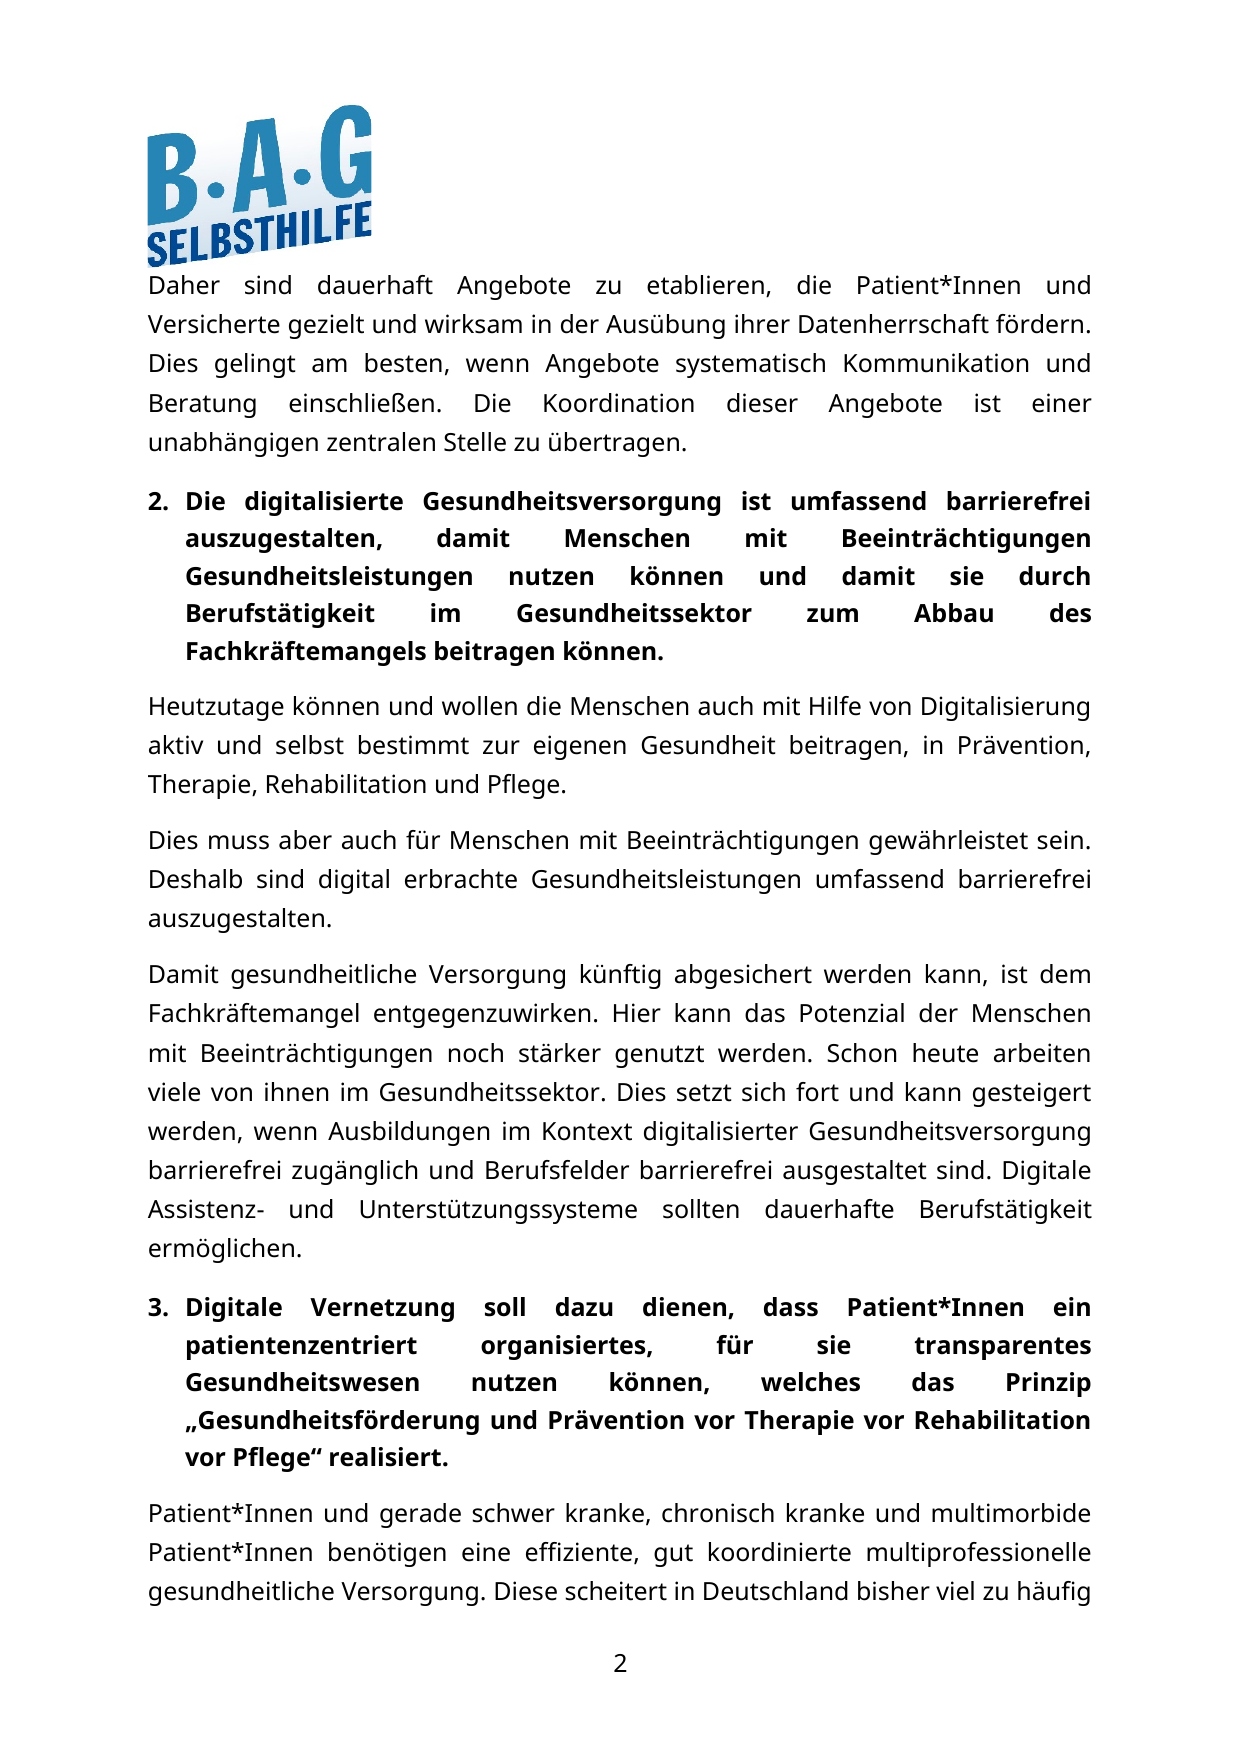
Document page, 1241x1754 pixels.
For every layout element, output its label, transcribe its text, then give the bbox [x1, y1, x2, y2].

picture [147, 102, 372, 268]
list Die digitalisierte Gesundheitsversorgung ist umfassend barrierefrei auszugestalten, damit Menschen mit Beeinträchtigungen Gesundheitsleistungen nutzen können und damit sie durch Berufstätigkeit im Gesundheitssektor zum Abbau des Fachkräftemangels beitragen können. [148, 480, 1093, 668]
list Digitale Vernetzung soll dazu dienen, dass Patient*Innen ein patientenzentriert organisiertes, für sie transparentes Gesundheitswesen nutzen können, welches das Prinzip „Gesundheitsförderung und Prävention vor Therapie vor Rehabilitation vor Pflege“ realisiert. [148, 1287, 1093, 1474]
text Damit gesundheitliche Versorgung künftig abgesichert werden kann, ist dem Fachkräftemangel entgegenzuwirken. Hier kann das Potenzial der Menschen mit Beeinträchtigungen noch stärker genutzt werden. Schon heute arbeiten viele von ihnen im Gesundheitssektor. Dies setzt sich fort und kann gesteigert werden, wenn Ausbildungen im Kontext digitalisierter Gesundheitsversorgung barrierefrei zugänglich und Berufsfelder barrierefrei ausgestaltet sind. Digitale Assistenz- und Unterstützungssysteme sollten dauerhafte Berufstätigkeit ermöglichen. [148, 957, 1093, 1265]
text Daher sind dauerhaft Angebote zu etablieren, die Patient*Innen und Versicherte gezielt und wirksam in der Ausübung ihrer Datenherrschaft fördern. Dies gelingt am besten, wenn Angebote systematisch Kommunikation und Beratung einschließen. Die Koordination dieser Angebote ist einer unabhängigen zentralen Stelle zu übertragen. [148, 268, 1093, 458]
text Dies muss aber auch für Menschen mit Beeinträchtigungen gewährleistet sein. Deshalb sind digital erbrachte Gesundheitsleistungen umfassend barrierefrei auszugestalten. [148, 823, 1093, 935]
text Heutzutage können und wollen die Menschen auch mit Hilfe von Digitalisierung aktiv und selbst bestimmt zur eigenen Gesundheit beitragen, in Prävention, Therapie, Rehabilitation und Pflege. [148, 688, 1093, 801]
